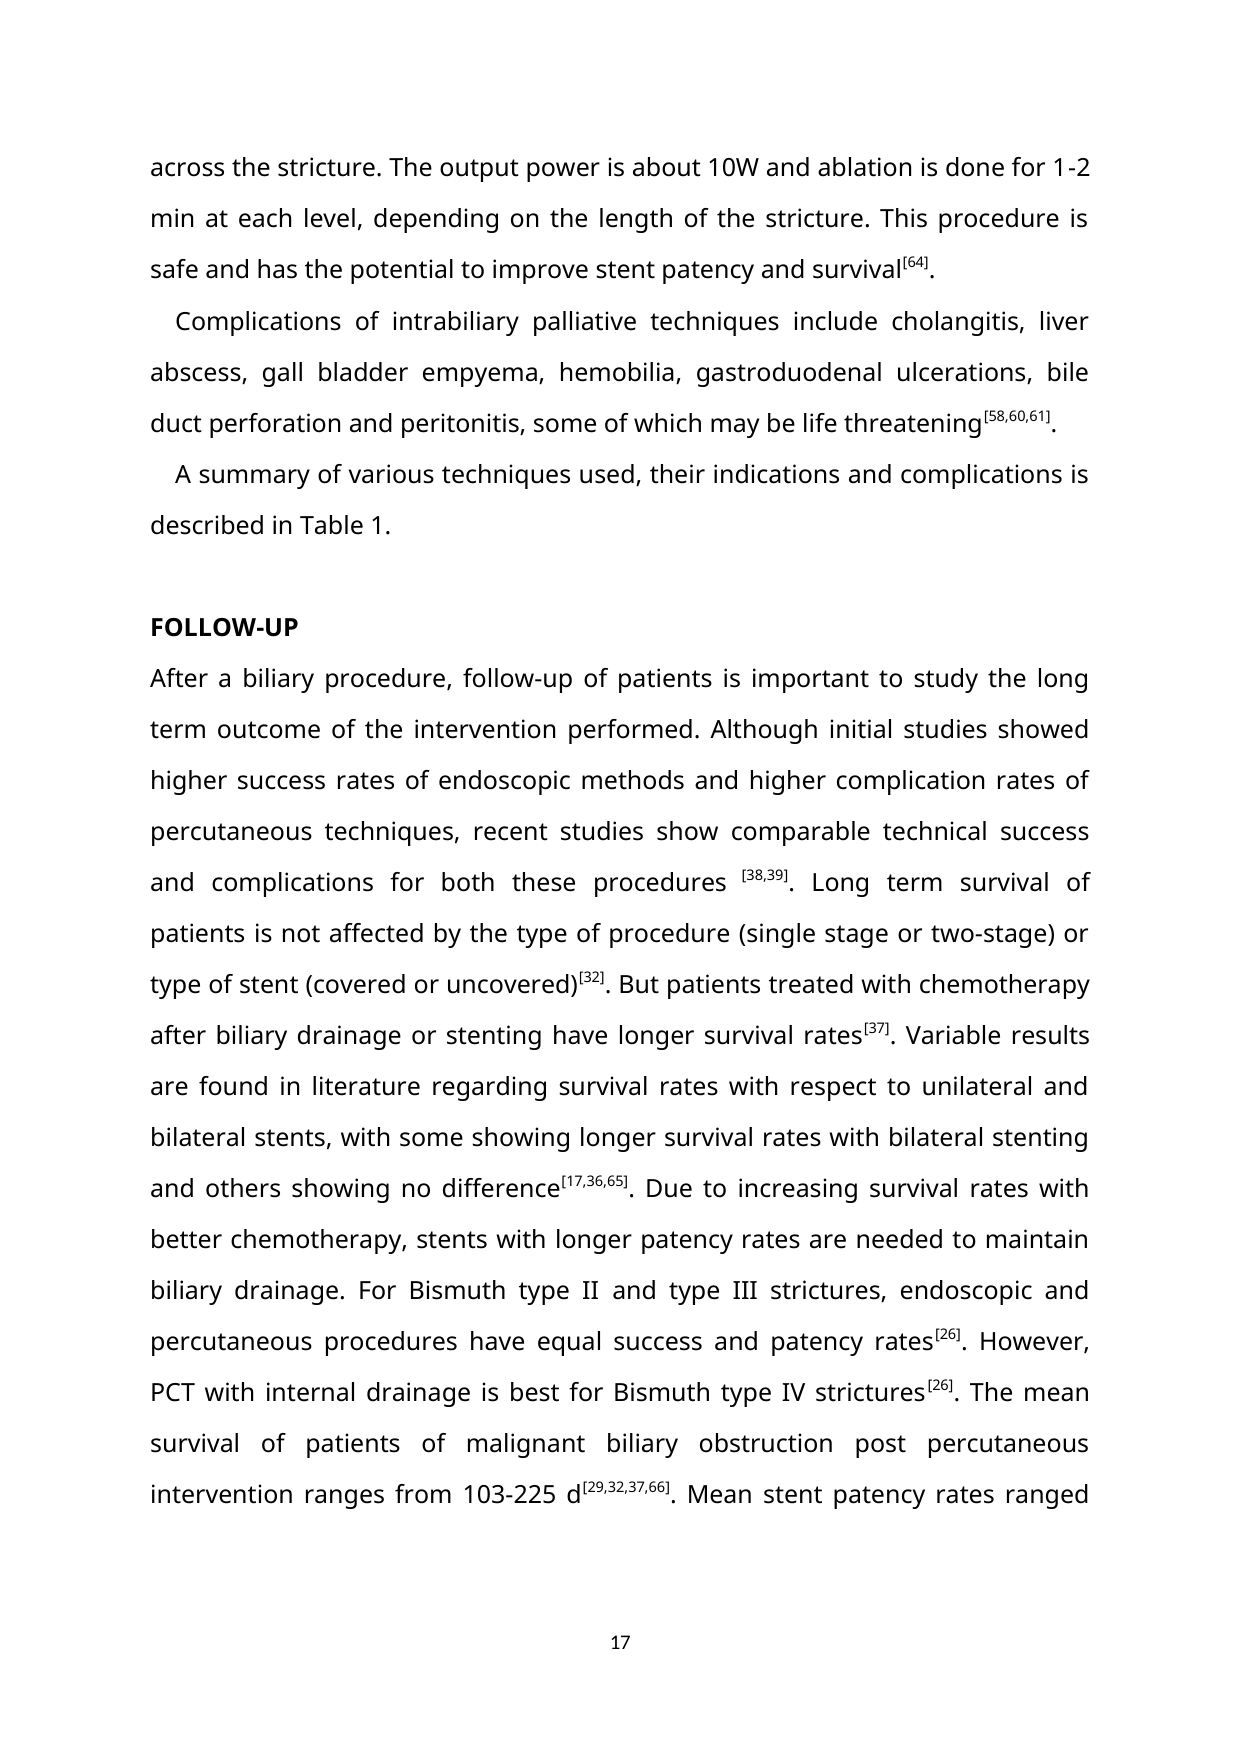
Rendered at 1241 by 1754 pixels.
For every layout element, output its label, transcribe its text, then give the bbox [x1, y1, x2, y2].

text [150, 660, 1090, 1511]
text FOLLOW-UP [150, 609, 1090, 643]
text Complications of intrabiliary palliative techniques include cholangitis, liver abscess, gall bladder empyema, hemobilia, gastroduodenal ulcerations, bile duct perforation and peritonitis, some of which may be life threatening[58,60,61]. [150, 303, 1090, 439]
text A summary of various techniques used, their indications and complications is described in Table 1. [150, 456, 1090, 541]
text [150, 150, 1090, 286]
